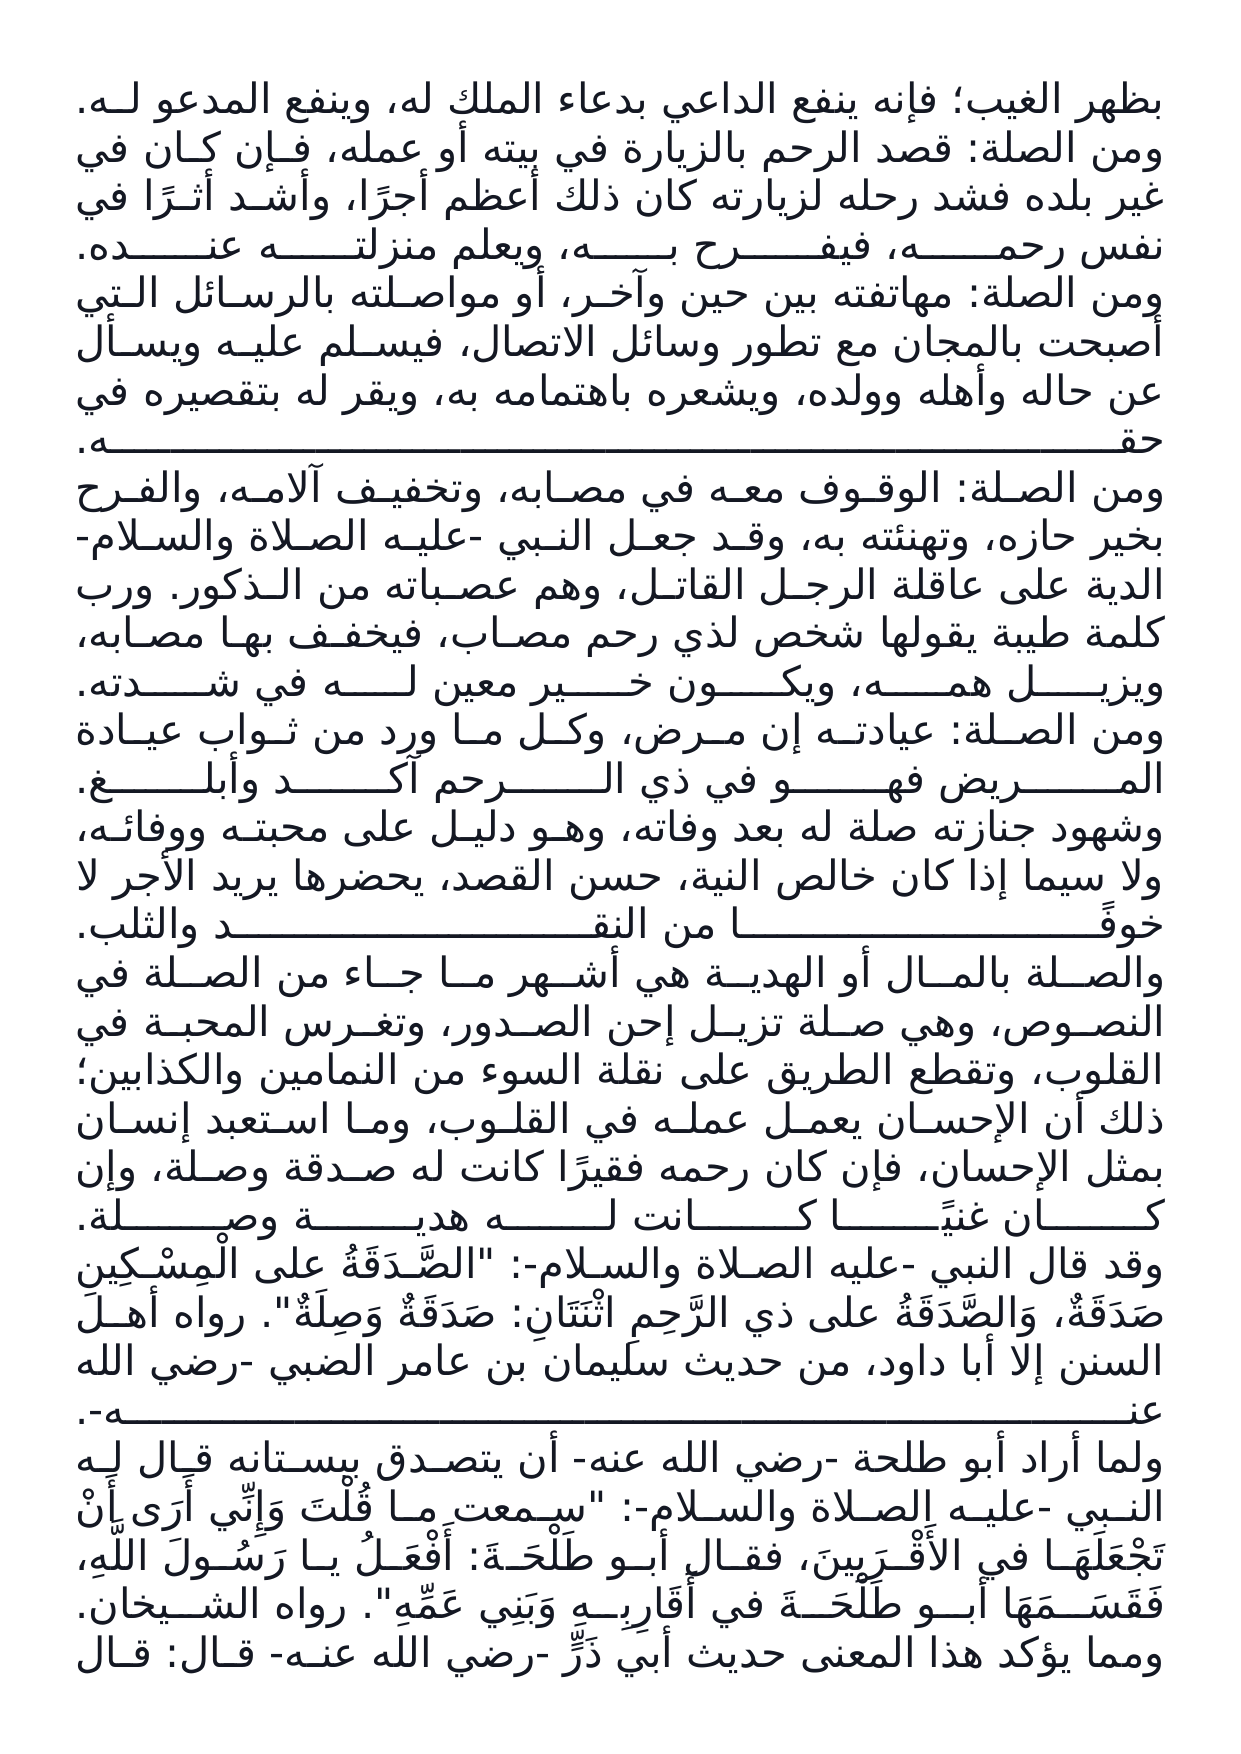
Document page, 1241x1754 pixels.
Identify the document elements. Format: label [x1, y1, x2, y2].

text [75, 75, 1165, 1677]
